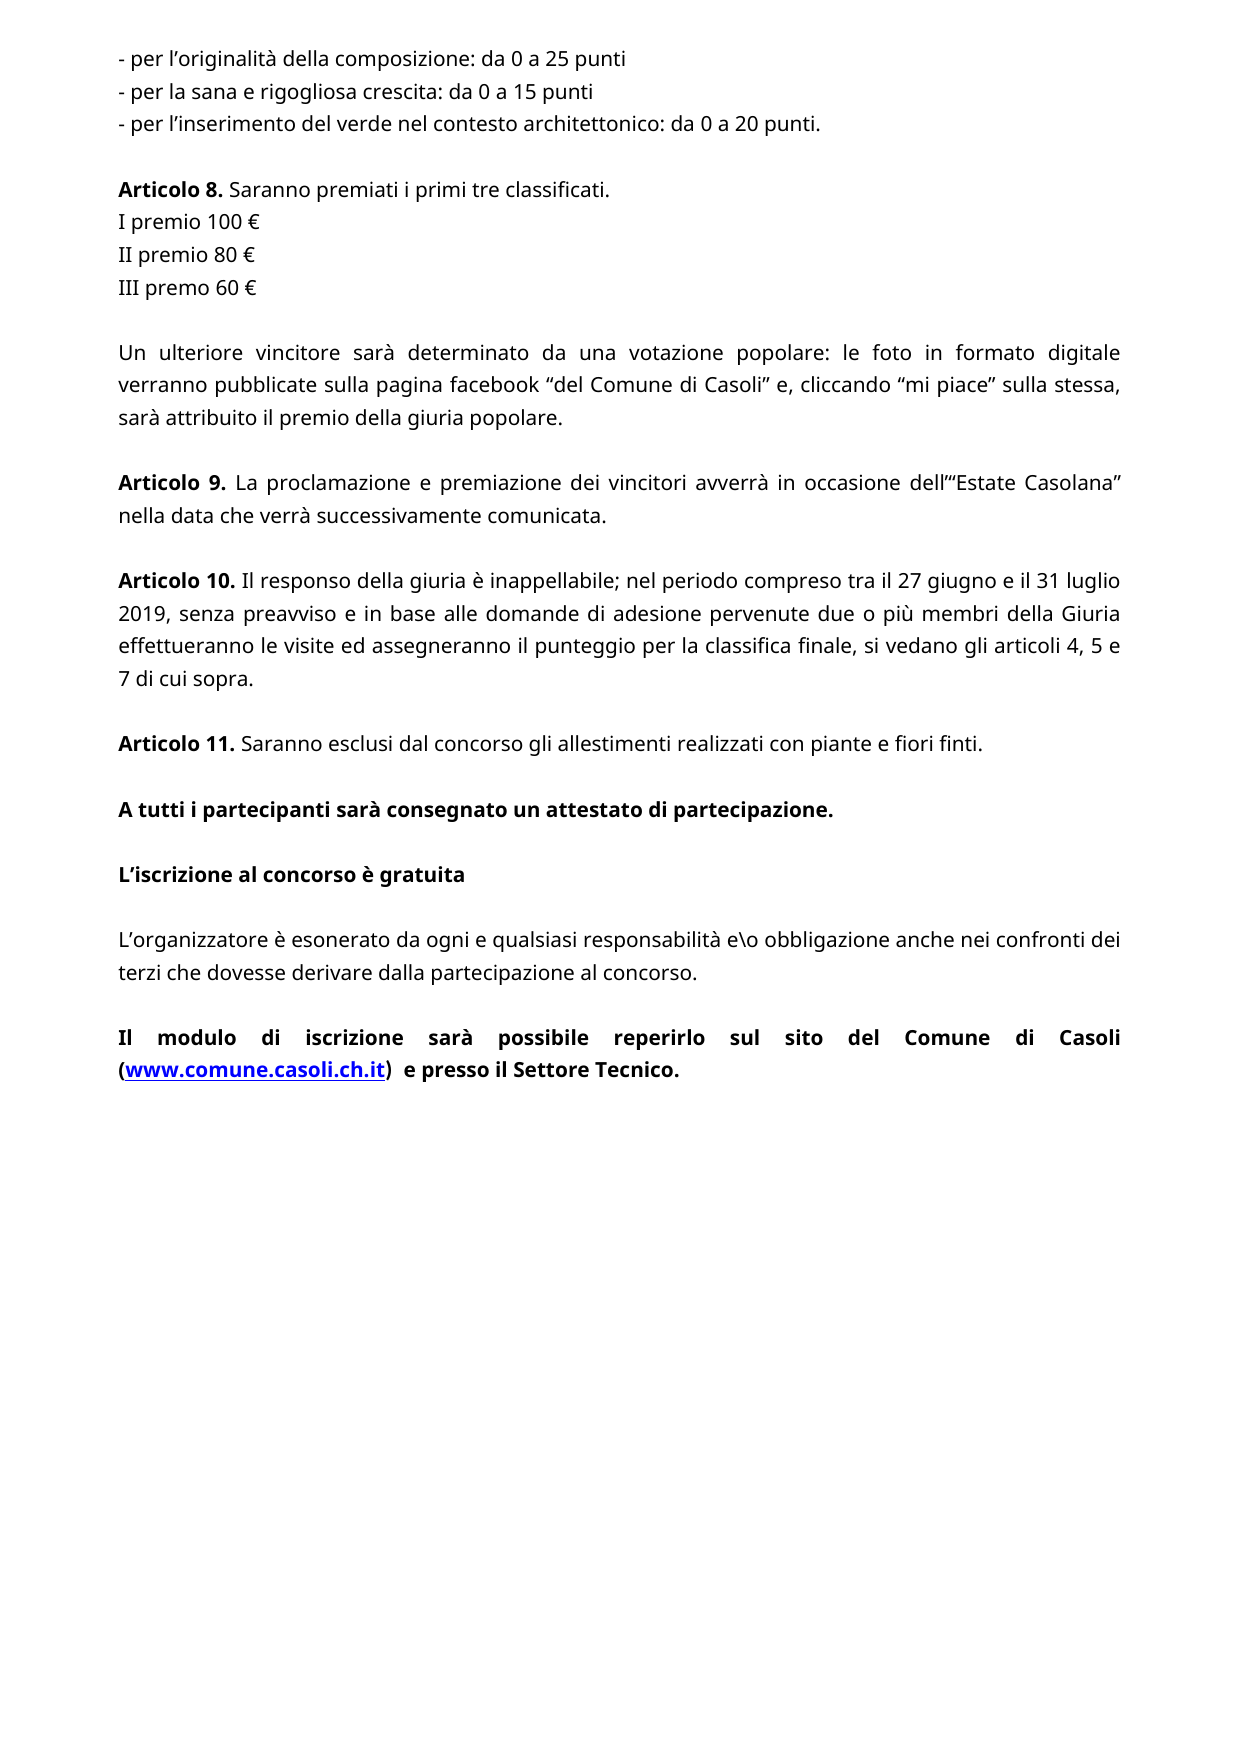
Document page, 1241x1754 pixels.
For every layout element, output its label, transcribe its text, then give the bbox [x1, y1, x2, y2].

text Articolo 10. Il responso della giuria è inappellabile; nel periodo compreso tra il 27 giugno e il 31 luglio 2019, senza preavviso e in base alle domande di adesione pervenute due o più membri della Giuria effettueranno le visite ed assegneranno il punteggio per la classifica finale, si vedano gli articoli 4, 5 e 7 di cui sopra. [118, 566, 1122, 692]
text - per l’originalità della composizione: da 25 punti [118, 44, 1122, 73]
text - per l’inserimento del verde nel contesto architettonico: da 20 punti. [118, 109, 1122, 138]
text A tutti i partecipanti sarà consegnato un attestato di partecipazione. [118, 795, 1122, 823]
text III premo 60 € [118, 273, 1122, 301]
text Articolo 11. Saranno esclusi dal concorso gli allestimenti realizzati con piante e fiori finti. [118, 729, 1122, 758]
text Un ulteriore vincitore sarà determinato da una votazione popolare: le foto in formato digitale verranno pubblicate sulla pagina facebook “del Comune di Casoli” e, cliccando “mi piace” sulla stessa, sarà attribuito il premio della giuria popolare. [118, 338, 1122, 431]
text - per la sana e rigogliosa crescita: da 15 punti [118, 77, 1122, 105]
text Articolo 9. La proclamazione e premiazione dei vincitori avverrà in occasione dell’“Estate Casolana” nella data che verrà successivamente comunicata. [118, 468, 1122, 529]
text I premio 100 € [118, 207, 1122, 236]
text Il modulo di iscrizione sarà possibile reperirlo sul sito del Comune di Casoli (www.comune.casoli.ch.it) e presso il Settore Tecnico. [118, 1023, 1122, 1084]
text Articolo 8. Saranno premiati i primi tre classificati. [118, 175, 1122, 203]
text II premio 80 € [118, 240, 1122, 268]
text L’iscrizione al concorso è gratuita [118, 860, 1122, 888]
text L’organizzatore è esonerato da ogni e qualsiasi responsabilità e\o obbligazione anche nei confronti dei terzi che dovesse derivare dalla partecipazione al concorso. [118, 925, 1122, 986]
